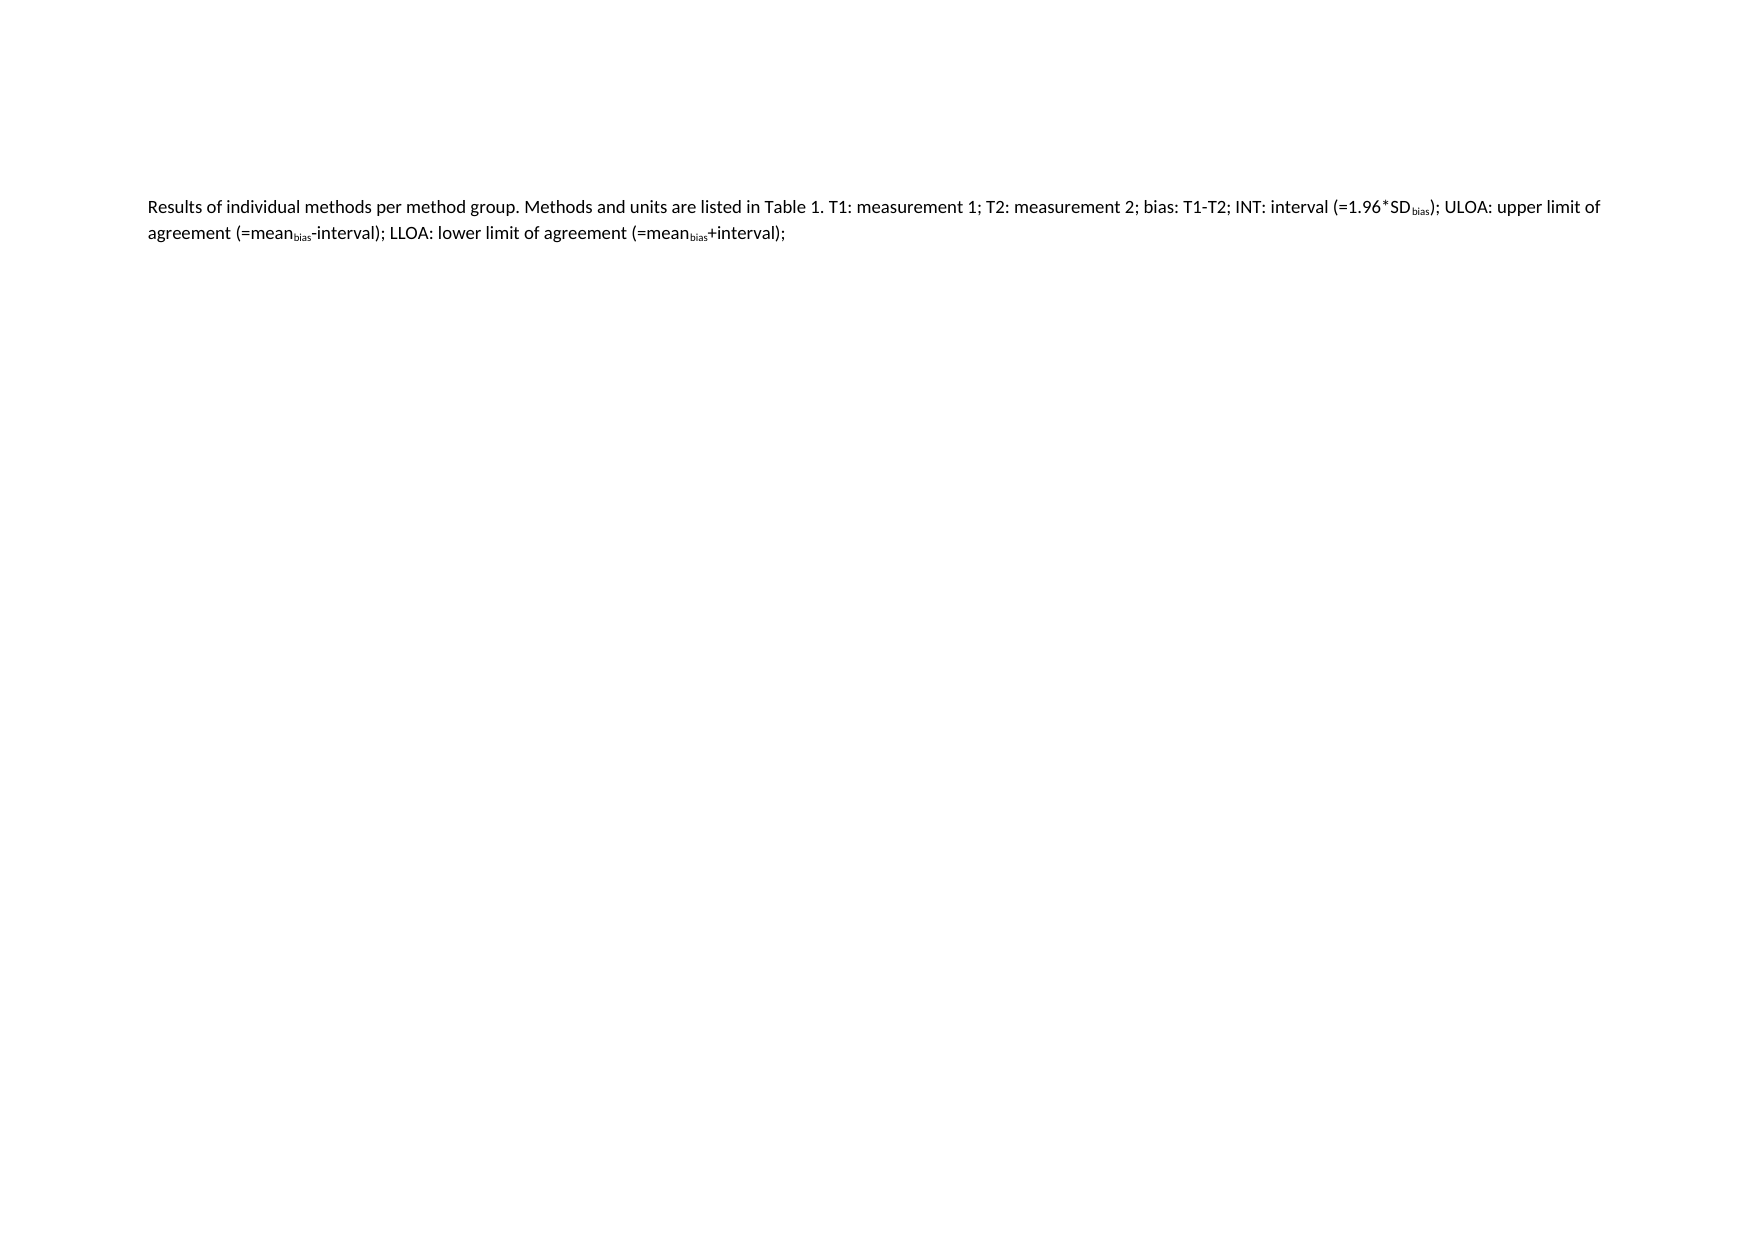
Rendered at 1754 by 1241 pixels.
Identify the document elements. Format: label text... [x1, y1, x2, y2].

text Results of individual methods per method group. Methods and units are listed in Table 1. T1: measurement 1; T2: measurement 2; bias: T1-T2; INT: interval (=1.96*SDbias); ULOA: upper limit of agreement (=meanbias-interval); LLOA: lower limit of agreement (=meanbias+interval); [148, 195, 1606, 244]
